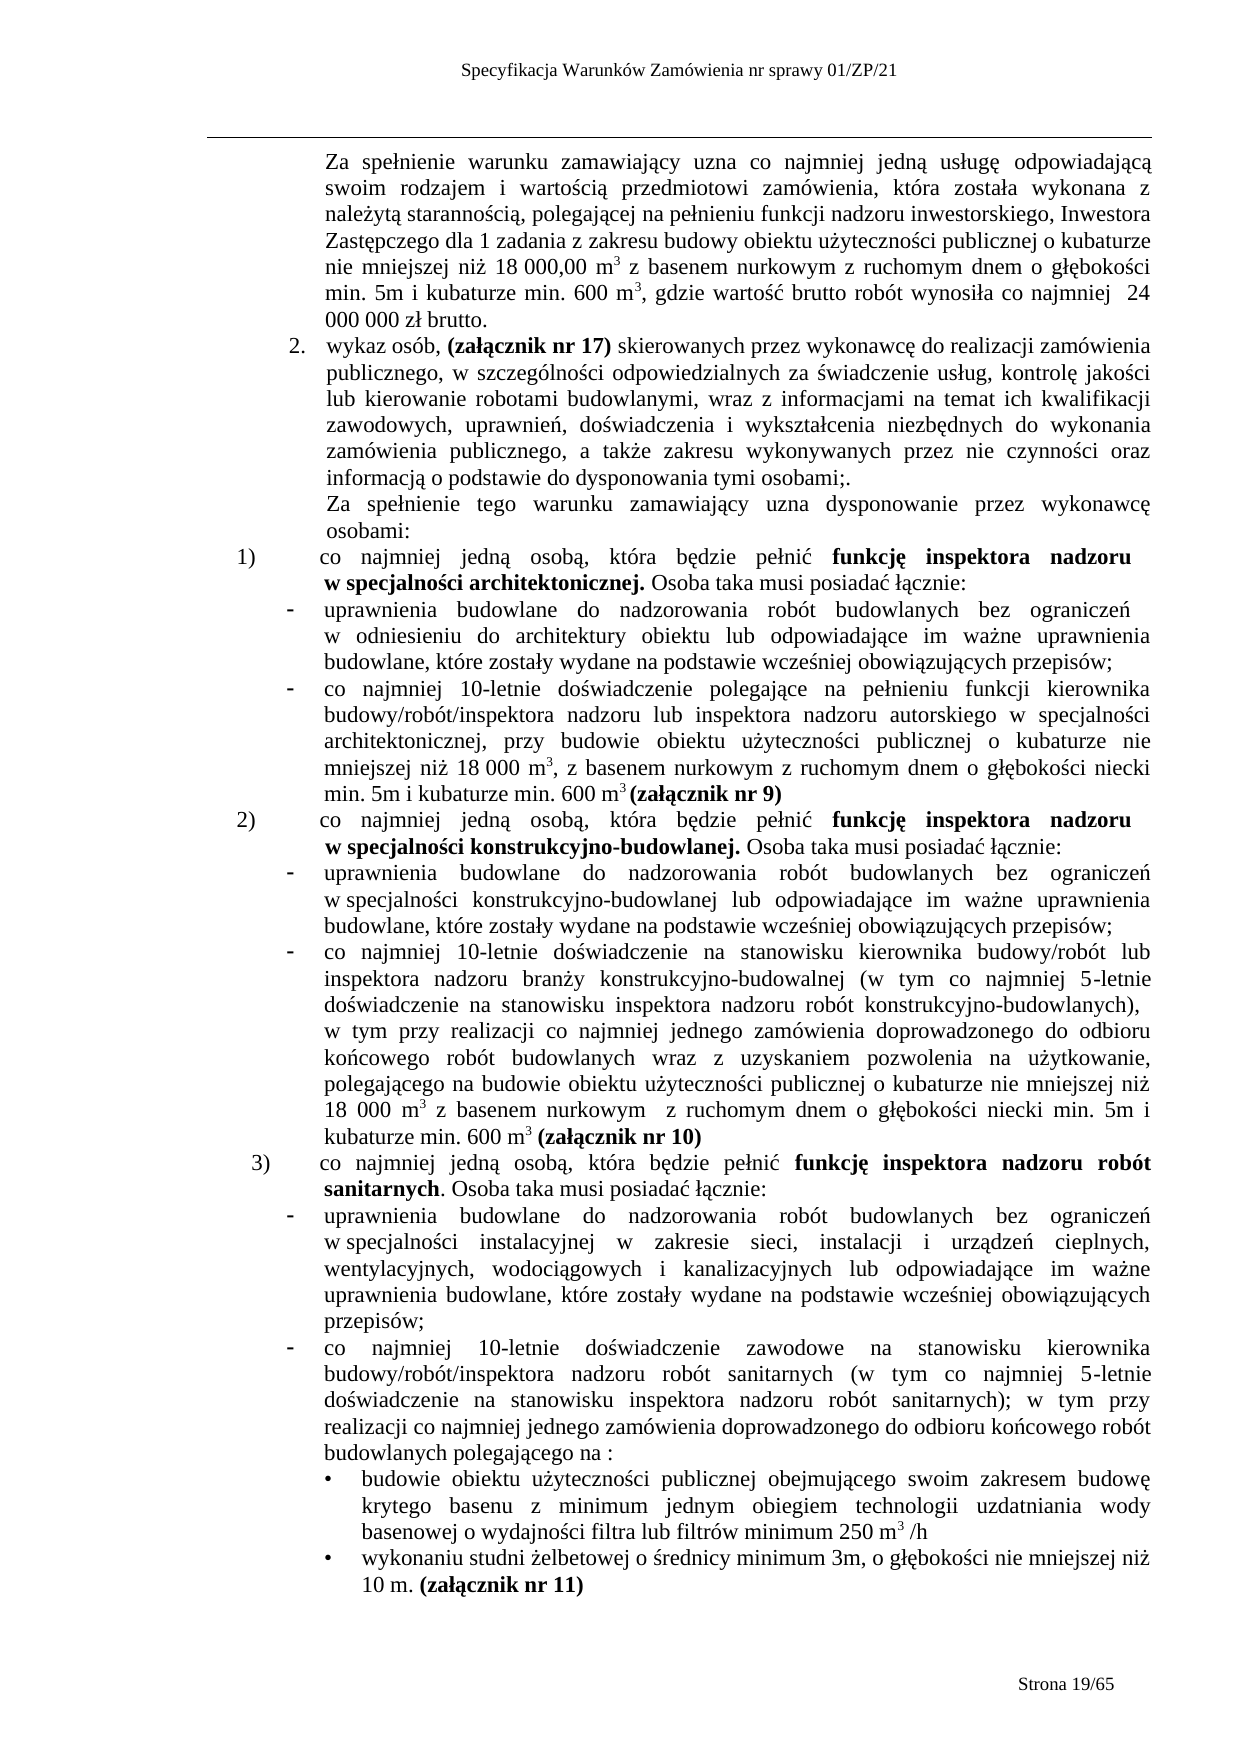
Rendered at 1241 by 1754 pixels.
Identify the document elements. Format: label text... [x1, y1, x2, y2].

list uprawnienia budowlane do nadzorowania robót budowlanych bez ograniczeń w specjalności konstrukcyjno-budowlanej lub odpowiadające im ważne uprawnienia budowlane, które zostały wydane na podstawie wcześniej obowiązujących przepisów; [286, 859, 1152, 938]
list co najmniej 10-letnie doświadczenie na stanowisku kierownika budowy/robót lub inspektora nadzoru branży konstrukcyjno-budowalnej (w tym co najmniej 5-letnie doświadczenie na stanowisku inspektora nadzoru robót konstrukcyjno-budowlanych), w tym przy realizacji co najmniej jednego zamówienia doprowadzonego do odbioru końcowego robót budowlanych wraz z uzyskaniem pozwolenia na użytkowanie, polegającego na budowie obiektu użyteczności publicznej o kubaturze nie mniejszej niż 18 000 m3 z basenem nurkowym z ruchomym dnem o głębokości niecki min. 5m i kubaturze min. 600 m3 (załącznik nr 10) [286, 938, 1152, 1149]
list Za spełnienie warunku zamawiający uzna co najmniej jedną usługę odpowiadającą swoim rodzajem i wartością przedmiotowi zamówienia, która została wykonana z należytą starannością, polegającej na pełnieniu funkcji nadzoru inwestorskiego, Inwestora Zastępczego dla 1 zadania z zakresu budowy obiektu użyteczności publicznej o kubaturze nie mniejszej niż 18 000,00 m3 z basenem nurkowym z ruchomym dnem o głębokości min. 5m i kubaturze min. 600 m3, gdzie wartość brutto robót wynosiła co najmniej 24 000 000 zł brutto. [325, 148, 1152, 332]
list Za spełnienie tego warunku zamawiający uzna dysponowanie przez wykonawcę osobami: [326, 490, 1152, 543]
list co najmniej jedną osobą, która będzie pełnić funkcję inspektora nadzoru robót sanitarnych. Osoba taka musi posiadać łącznie: [251, 1149, 1152, 1202]
list budowie obiektu użyteczności publicznej obejmującego swoim zakresem budowę krytego basenu z minimum jednym obiegiem technologii uzdatniania wody basenowej o wydajności filtra lub filtrów minimum 250 m3 /h [324, 1465, 1152, 1544]
list wykaz osób, (załącznik nr 17) skierowanych przez wykonawcę do realizacji zamówienia publicznego, w szczególności odpowiedzialnych za świadczenie usług, kontrolę jakości lub kierowanie robotami budowlanymi, wraz z informacjami na temat ich kwalifikacji zawodowych, uprawnień, doświadczenia i wykształcenia niezbędnych do wykonania zamówienia publicznego, a także zakresu wykonywanych przez nie czynności oraz informacją o podstawie do dysponowania tymi osobami;. [289, 332, 1152, 490]
list co najmniej 10-letnie doświadczenie zawodowe na stanowisku kierownika budowy/robót/inspektora nadzoru robót sanitarnych (w tym co najmniej 5-letnie doświadczenie na stanowisku inspektora nadzoru robót sanitarnych); w tym przy realizacji co najmniej jednego zamówienia doprowadzonego do odbioru końcowego robót budowlanych polegającego na : [286, 1334, 1152, 1465]
list uprawnienia budowlane do nadzorowania robót budowlanych bez ograniczeń w odniesieniu do architektury obiektu lub odpowiadające im ważne uprawnienia budowlane, które zostały wydane na podstawie wcześniej obowiązujących przepisów; [286, 596, 1152, 675]
list co najmniej jedną osobą, która będzie pełnić funkcję inspektora nadzoru w specjalności architektonicznej. Osoba taka musi posiadać łącznie: [236, 543, 1152, 596]
list uprawnienia budowlane do nadzorowania robót budowlanych bez ograniczeń w specjalności instalacyjnej w zakresie sieci, instalacji i urządzeń cieplnych, wentylacyjnych, wodociągowych i kanalizacyjnych lub odpowiadające im ważne uprawnienia budowlane, które zostały wydane na podstawie wcześniej obowiązujących przepisów; [286, 1202, 1152, 1334]
list co najmniej 10-letnie doświadczenie polegające na pełnieniu funkcji kierownika budowy/robót/inspektora nadzoru lub inspektora nadzoru autorskiego w specjalności architektonicznej, przy budowie obiektu użyteczności publicznej o kubaturze nie mniejszej niż 18 000 m3, z basenem nurkowym z ruchomym dnem o głębokości niecki min. 5m i kubaturze min. 600 m3 (załącznik nr 9) [286, 675, 1152, 807]
list wykonaniu studni żelbetowej o średnicy minimum 3m, o głębokości nie mniejszej niż 10 m. (załącznik nr 11) [324, 1544, 1152, 1597]
list co najmniej jedną osobą, która będzie pełnić funkcję inspektora nadzoru w specjalności konstrukcyjno-budowlanej. Osoba taka musi posiadać łącznie: [236, 807, 1152, 859]
